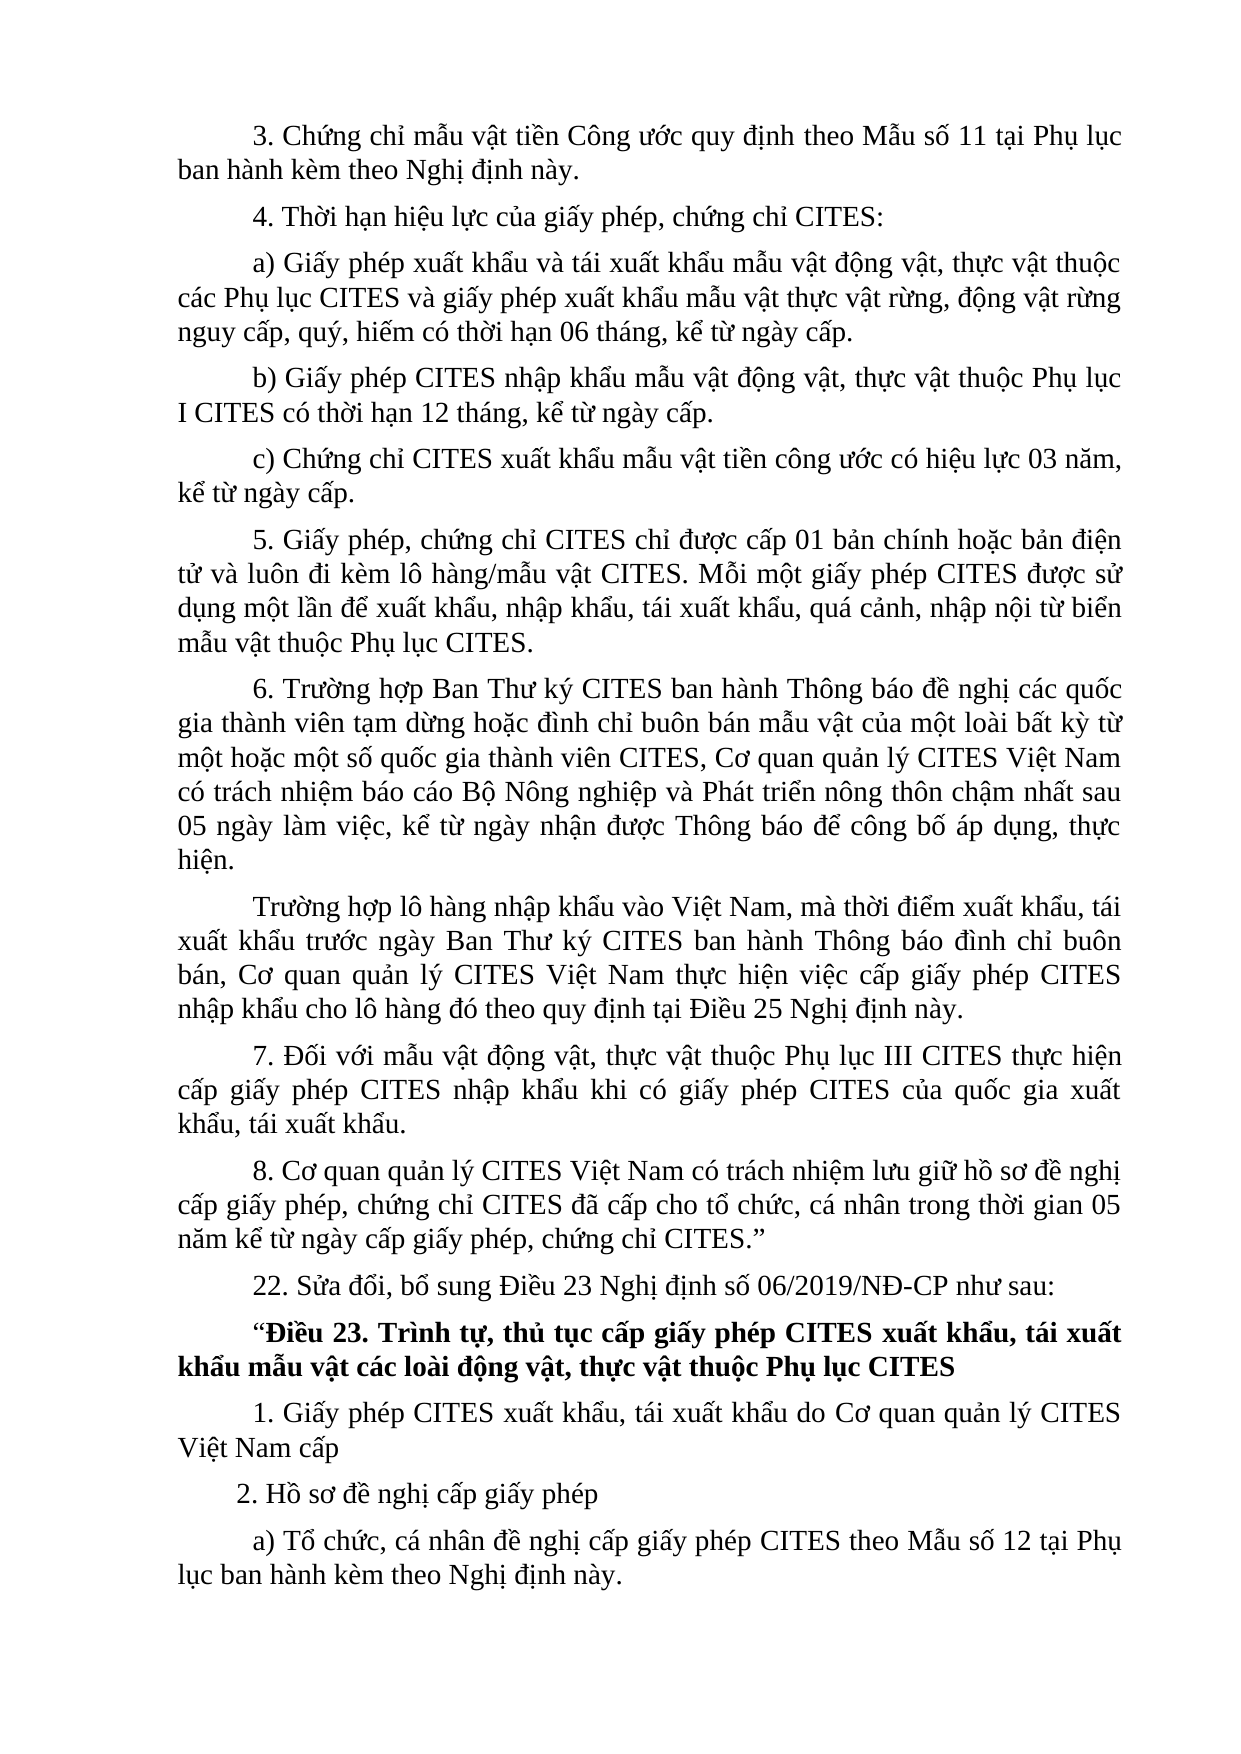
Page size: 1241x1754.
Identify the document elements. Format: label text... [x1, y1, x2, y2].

text 3. Chứng chỉ mẫu vật tiền Công ước quy định theo Mẫu số 11 tại Phụ lục ban hành kèm theo Nghị định này. [177, 118, 1122, 186]
text 6. Trường hợp Ban Thư ký CITES ban hành Thông báo đề nghị các quốc gia thành viên tạm dừng hoặc đình chỉ buôn bán mẫu vật của một loài bất kỳ từ một hoặc một số quốc gia thành viên CITES, Cơ quan quản lý CITES Việt Nam có trách nhiệm báo cáo Bộ Nông nghiệp và Phát triển nông thôn chậm nhất sau 05 ngày làm việc, kể từ ngày nhận được Thông báo để công bố áp dụng, thực hiện. [177, 671, 1122, 876]
text 7. Đối với mẫu vật động vật, thực vật thuộc Phụ lục III CITES thực hiện cấp giấy phép CITES nhập khẩu khi có giấy phép CITES của quốc gia xuất khẩu, tái xuất khẩu. [177, 1038, 1122, 1140]
text b) Giấy phép CITES nhập khẩu mẫu vật động vật, thực vật thuộc Phụ lục I CITES có thời hạn 12 tháng, kể từ ngày cấp. [177, 361, 1122, 428]
text 8. Cơ quan quản lý CITES Việt Nam có trách nhiệm lưu giữ hồ sơ đề nghị cấp giấy phép, chứng chỉ CITES đã cấp cho tổ chức, cá nhân trong thời gian 05 năm kể từ ngày cấp giấy phép, chứng chỉ CITES.” [177, 1153, 1122, 1255]
text Trường hợp lô hàng nhập khẩu vào Việt Nam, mà thời điểm xuất khẩu, tái xuất khẩu trước ngày Ban Thư ký CITES ban hành Thông báo đình chỉ buôn bán, Cơ quan quản lý CITES Việt Nam thực hiện việc cấp giấy phép CITES nhập khẩu cho lô hàng đó theo quy định tại Điều 25 Nghị định này. [177, 889, 1122, 1025]
text a) Tổ chức, cá nhân đề nghị cấp giấy phép CITES theo Mẫu số 12 tại Phụ lục ban hành kèm theo Nghị định này. [177, 1523, 1122, 1591]
text 22. Sửa đổi, bổ sung Điều 23 Nghị định số 06/2019/NĐ-CP như sau: [177, 1268, 1122, 1302]
text 4. Thời hạn hiệu lực của giấy phép, chứng chỉ CITES: [177, 199, 1122, 232]
text a) Giấy phép xuất khẩu và tái xuất khẩu mẫu vật động vật, thực vật thuộc các Phụ lục CITES và giấy phép xuất khẩu mẫu vật thực vật rừng, động vật rừng nguy cấp, quý, hiếm có thời hạn 06 tháng, kể từ ngày cấp. [177, 246, 1122, 347]
text 5. Giấy phép, chứng chỉ CITES chỉ được cấp 01 bản chính hoặc bản điện tử và luôn đi kèm lô hàng/mẫu vật CITES. Mỗi một giấy phép CITES được sử dụng một lần để xuất khẩu, nhập khẩu, tái xuất khẩu, quá cảnh, nhập nội từ biển mẫu vật thuộc Phụ lục CITES. [177, 522, 1122, 658]
text c) Chứng chỉ CITES xuất khẩu mẫu vật tiền công ước có hiệu lực 03 năm, kể từ ngày cấp. [177, 441, 1122, 509]
text “Điều 23. Trình tự, thủ tục cấp giấy phép CITES xuất khẩu, tái xuất khẩu mẫu vật các loài động vật, thực vật thuộc Phụ lục CITES [177, 1315, 1122, 1382]
text 2. Hồ sơ đề nghị cấp giấy phép [177, 1476, 1122, 1510]
text 1. Giấy phép CITES xuất khẩu, tái xuất khẩu do Cơ quan quản lý CITES Việt Nam cấp [177, 1396, 1122, 1463]
